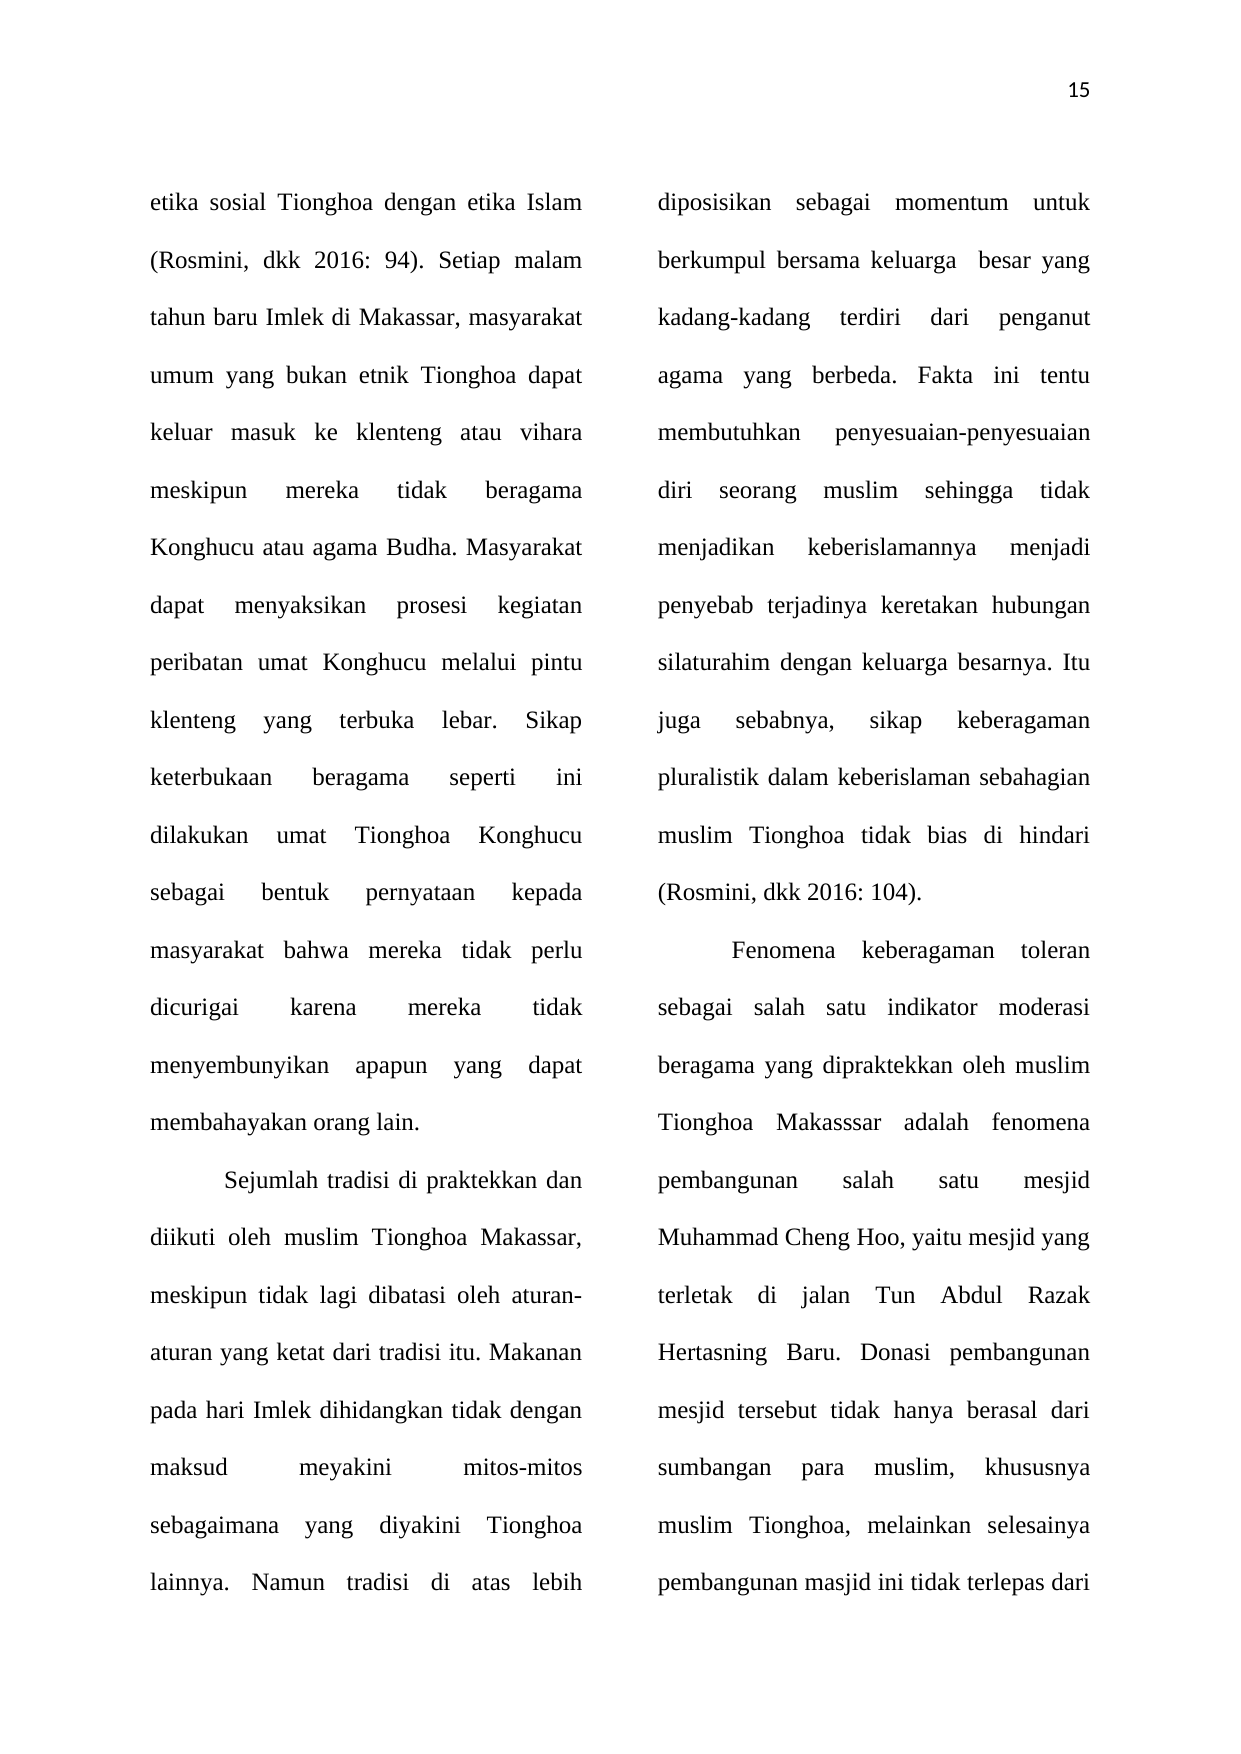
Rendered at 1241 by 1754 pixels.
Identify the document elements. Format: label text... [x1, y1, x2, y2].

text Sejumlah tradisi di praktekkan dan diikuti oleh muslim Tionghoa Makassar, meskipun tidak lagi dibatasi oleh aturan-aturan yang ketat dari tradisi itu. Makanan pada hari Imlek dihidangkan tidak dengan maksud meyakini mitos-mitos sebagaimana yang diyakini Tionghoa lainnya. Namun tradisi di atas lebih diposisikan sebagai momentum untuk berkumpul bersama keluarga besar yang kadang-kadang terdiri dari penganut agama yang berbeda. Fakta ini tentu membutuhkan penyesuaian-penyesuaian diri seorang muslim sehingga tidak menjadikan keberislamannya menjadi penyebab terjadinya keretakan hubungan silaturahim dengan keluarga besarnya. Itu juga sebabnya, sikap keberagaman pluralistik dalam keberislaman sebahagian muslim Tionghoa tidak bias di hindari (Rosmini, dkk 2016: 104). [150, 1165, 583, 1596]
text Sejumlah tradisi di praktekkan dan diikuti oleh muslim Tionghoa Makassar, meskipun tidak lagi dibatasi oleh aturan-aturan yang ketat dari tradisi itu. Makanan pada hari Imlek dihidangkan tidak dengan maksud meyakini mitos-mitos sebagaimana yang diyakini Tionghoa lainnya. Namun tradisi di atas lebih diposisikan sebagai momentum untuk berkumpul bersama keluarga besar yang kadang-kadang terdiri dari penganut agama yang berbeda. Fakta ini tentu membutuhkan penyesuaian-penyesuaian diri seorang muslim sehingga tidak menjadikan keberislamannya menjadi penyebab terjadinya keretakan hubungan silaturahim dengan keluarga besarnya. Itu juga sebabnya, sikap keberagaman pluralistik dalam keberislaman sebahagian muslim Tionghoa tidak bias di hindari (Rosmini, dkk 2016: 104). [658, 187, 1090, 906]
